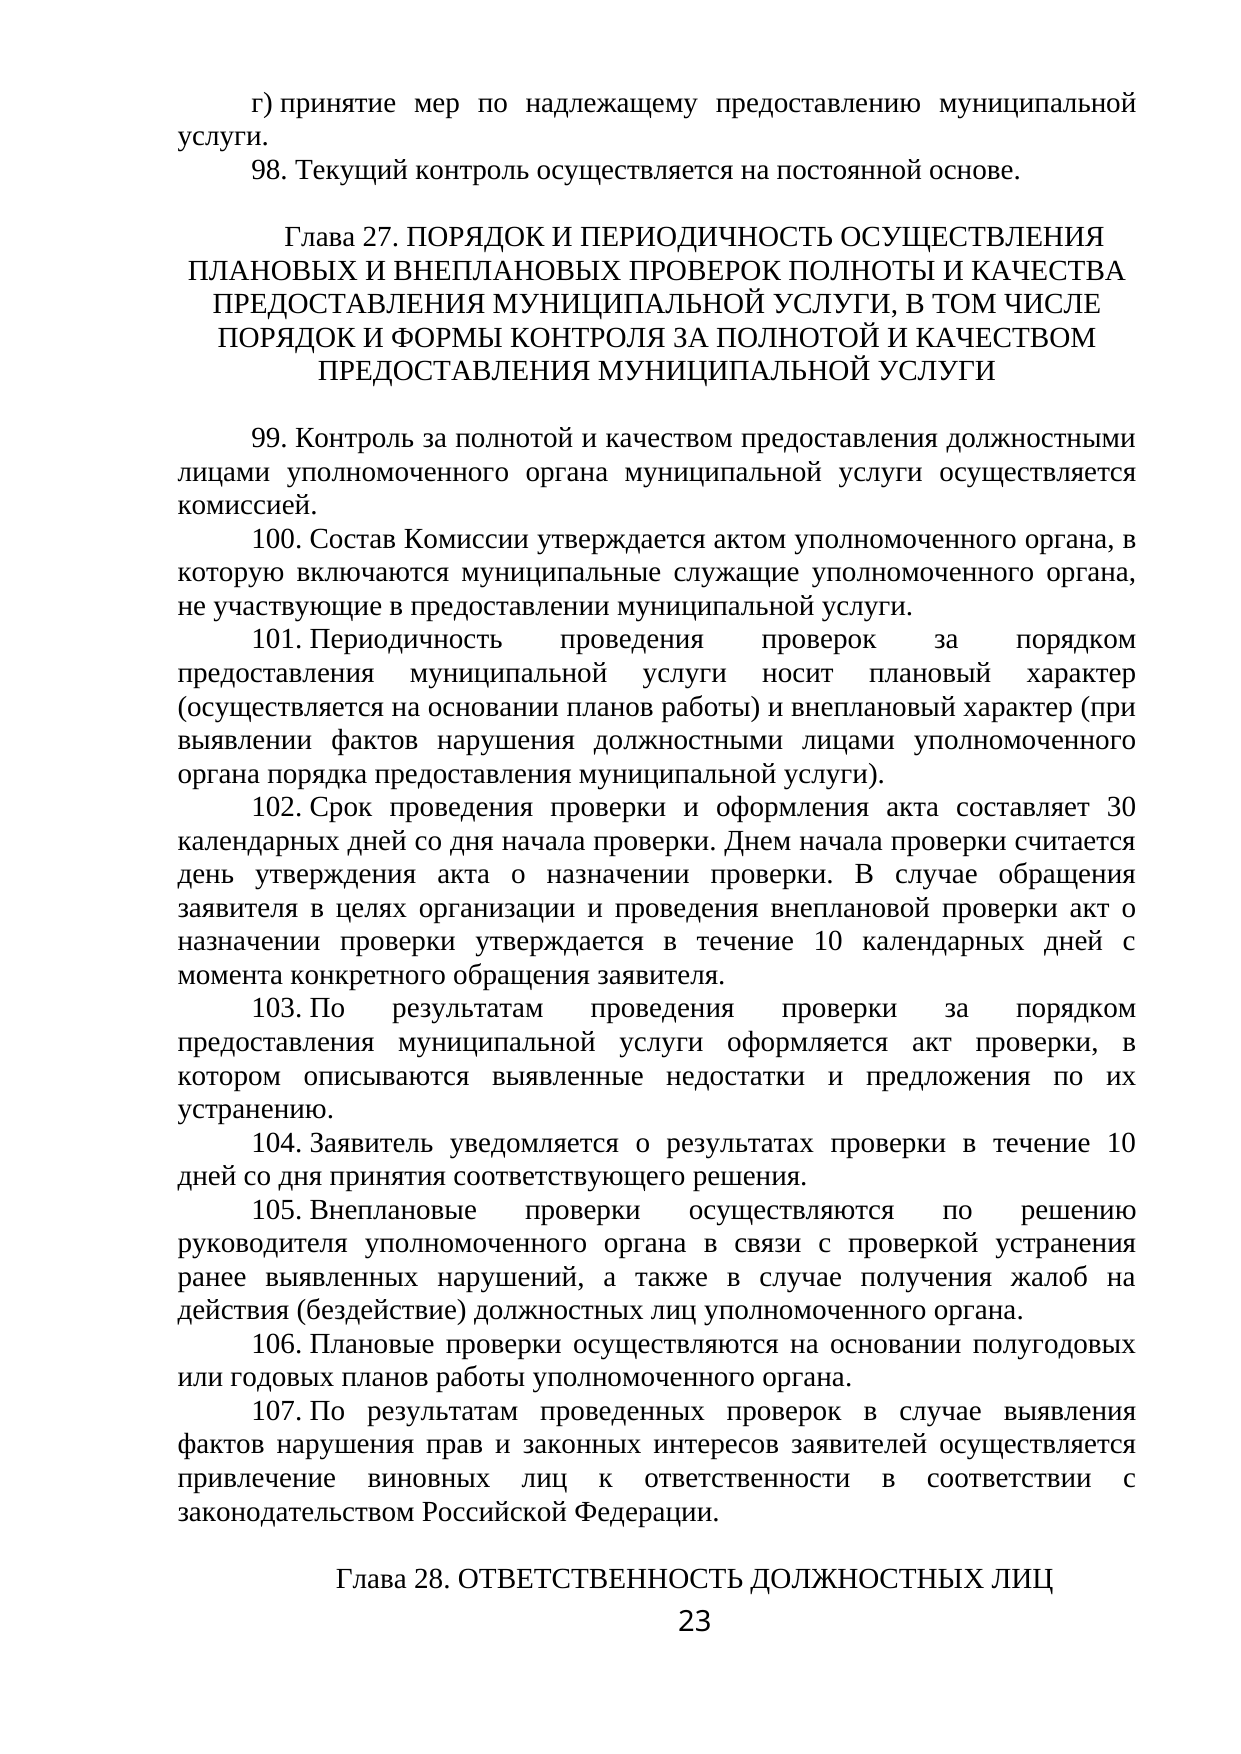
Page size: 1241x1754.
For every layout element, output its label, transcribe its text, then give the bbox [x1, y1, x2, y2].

text 103. По результатам проведения проверки за порядком предоставления муниципальной услуги оформляется акт проверки, в котором описываются выявленные недостатки и предложения по их устранению. [177, 991, 1137, 1125]
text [177, 1561, 1137, 1594]
text 104. Заявитель уведомляется о результатах проверки в течение 10 дней со дня принятия соответствующего решения. [177, 1125, 1137, 1192]
text г) принятие мер по надлежащему предоставлению муниципальной услуги. [177, 85, 1137, 152]
text 105. Внеплановые проверки осуществляются по решению руководителя уполномоченного органа в связи с проверкой устранения ранее выявленных нарушений, а также в случае получения жалоб на действия (бездействие) должностных лиц уполномоченного органа. [177, 1192, 1137, 1326]
text 99. Контроль за полнотой и качеством предоставления должностными лицами уполномоченного органа муниципальной услуги осуществляется комиссией. [177, 420, 1137, 521]
text 107. По результатам проведенных проверок в случае выявления фактов нарушения прав и законных интересов заявителей осуществляется привлечение виновных лиц к ответственности в соответствии с законодательством Российской Федерации. [177, 1393, 1137, 1527]
text 98. Текущий контроль осуществляется на постоянной основе. [177, 152, 1137, 186]
text Глава 27. ПОРЯДОК И ПЕРИОДИЧНОСТЬ ОСУЩЕСТВЛЕНИЯ ПЛАНОВЫХ И ВНЕПЛАНОВЫХ ПРОВЕРОК ПОЛНОТЫ И КАЧЕСТВА ПРЕДОСТАВЛЕНИЯ МУНИЦИПАЛЬНОЙ УСЛУГИ, В ТОМ ЧИСЛЕ ПОРЯДОК И ФОРМЫ КОНТРОЛЯ ЗА ПОЛНОТОЙ И КАЧЕСТВОМ ПРЕДОСТАВЛЕНИЯ МУНИЦИПАЛЬНОЙ УСЛУГИ [177, 219, 1137, 387]
text 106. Плановые проверки осуществляются на основании полугодовых или годовых планов работы уполномоченного органа. [177, 1326, 1137, 1393]
text 100. Состав Комиссии утверждается актом уполномоченного органа, в которую включаются муниципальные служащие уполномоченного органа, не участвующие в предоставлении муниципальной услуги. [177, 521, 1137, 622]
text 101. Периодичность проведения проверок за порядком предоставления муниципальной услуги носит плановый характер (осуществляется на основании планов работы) и внеплановый характер (при выявлении фактов нарушения должностными лицами уполномоченного органа порядка предоставления муниципальной услуги). [177, 622, 1137, 789]
text 102. Срок проведения проверки и оформления акта составляет 30 календарных дней со дня начала проверки. Днем начала проверки считается день утверждения акта о назначении проверки. В случае обращения заявителя в целях организации и проведения внеплановой проверки акт о назначении проверки утверждается в течение 10 календарных дней с момента конкретного обращения заявителя. [177, 789, 1137, 991]
